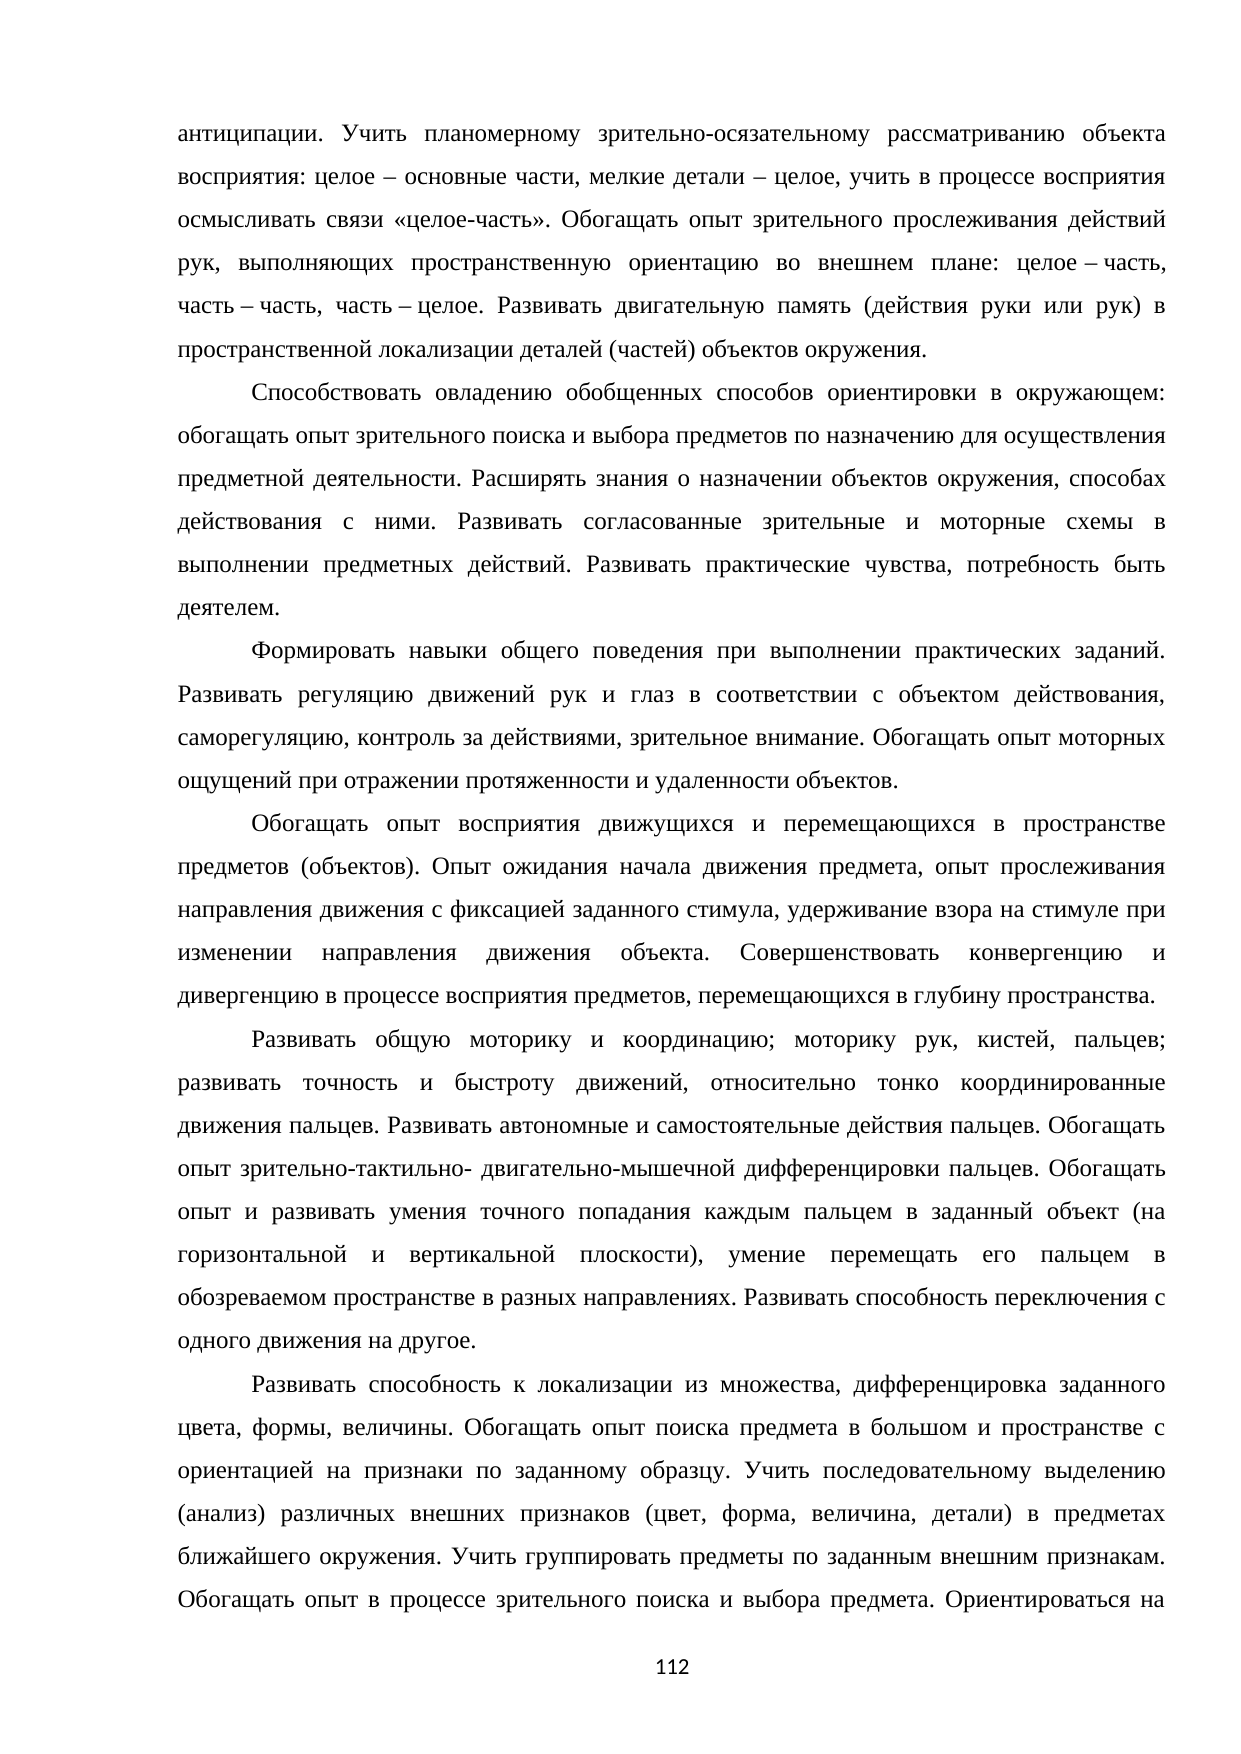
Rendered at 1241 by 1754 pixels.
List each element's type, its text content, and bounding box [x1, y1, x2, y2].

text Обогащать опыт восприятия движущихся и перемещающихся в пространстве предметов (объектов). Опыт ожидания начала движения предмета, опыт прослеживания направления движения с фиксацией заданного стимула, удерживание взора на стимуле при изменении направления движения объекта. Совершенствовать конвергенцию и дивергенцию в процессе восприятия предметов, перемещающихся в глубину пространства. [177, 808, 1167, 1009]
text Способствовать овладению обобщенных способов ориентировки в окружающем: обогащать опыт зрительного поиска и выбора предметов по назначению для осуществления предметной деятельности. Расширять знания о назначении объектов окружения, способах действования с ними. Развивать согласованные зрительные и моторные схемы в выполнении предметных действий. Развивать практические чувства, потребность быть деятелем. [177, 377, 1167, 621]
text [177, 118, 1167, 362]
text Развивать общую моторику и координацию; моторику рук, кистей, пальцев; развивать точность и быстроту движений, относительно тонко координированные движения пальцев. Развивать автономные и самостоятельные действия пальцев. Обогащать опыт зрительно-тактильно- двигательно-мышечной дифференцировки пальцев. Обогащать опыт и развивать умения точного попадания каждым пальцем в заданный объект (на горизонтальной и вертикальной плоскости), умение перемещать его пальцем в обозреваемом пространстве в разных направлениях. Развивать способность переключения с одного движения на другое. [177, 1024, 1167, 1354]
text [177, 1369, 1167, 1613]
text Формировать навыки общего поведения при выполнении практических заданий. Развивать регуляцию движений рук и глаз в соответствии с объектом действования, саморегуляцию, контроль за действиями, зрительное внимание. Обогащать опыт моторных ощущений при отражении протяженности и удаленности объектов. [177, 636, 1167, 794]
